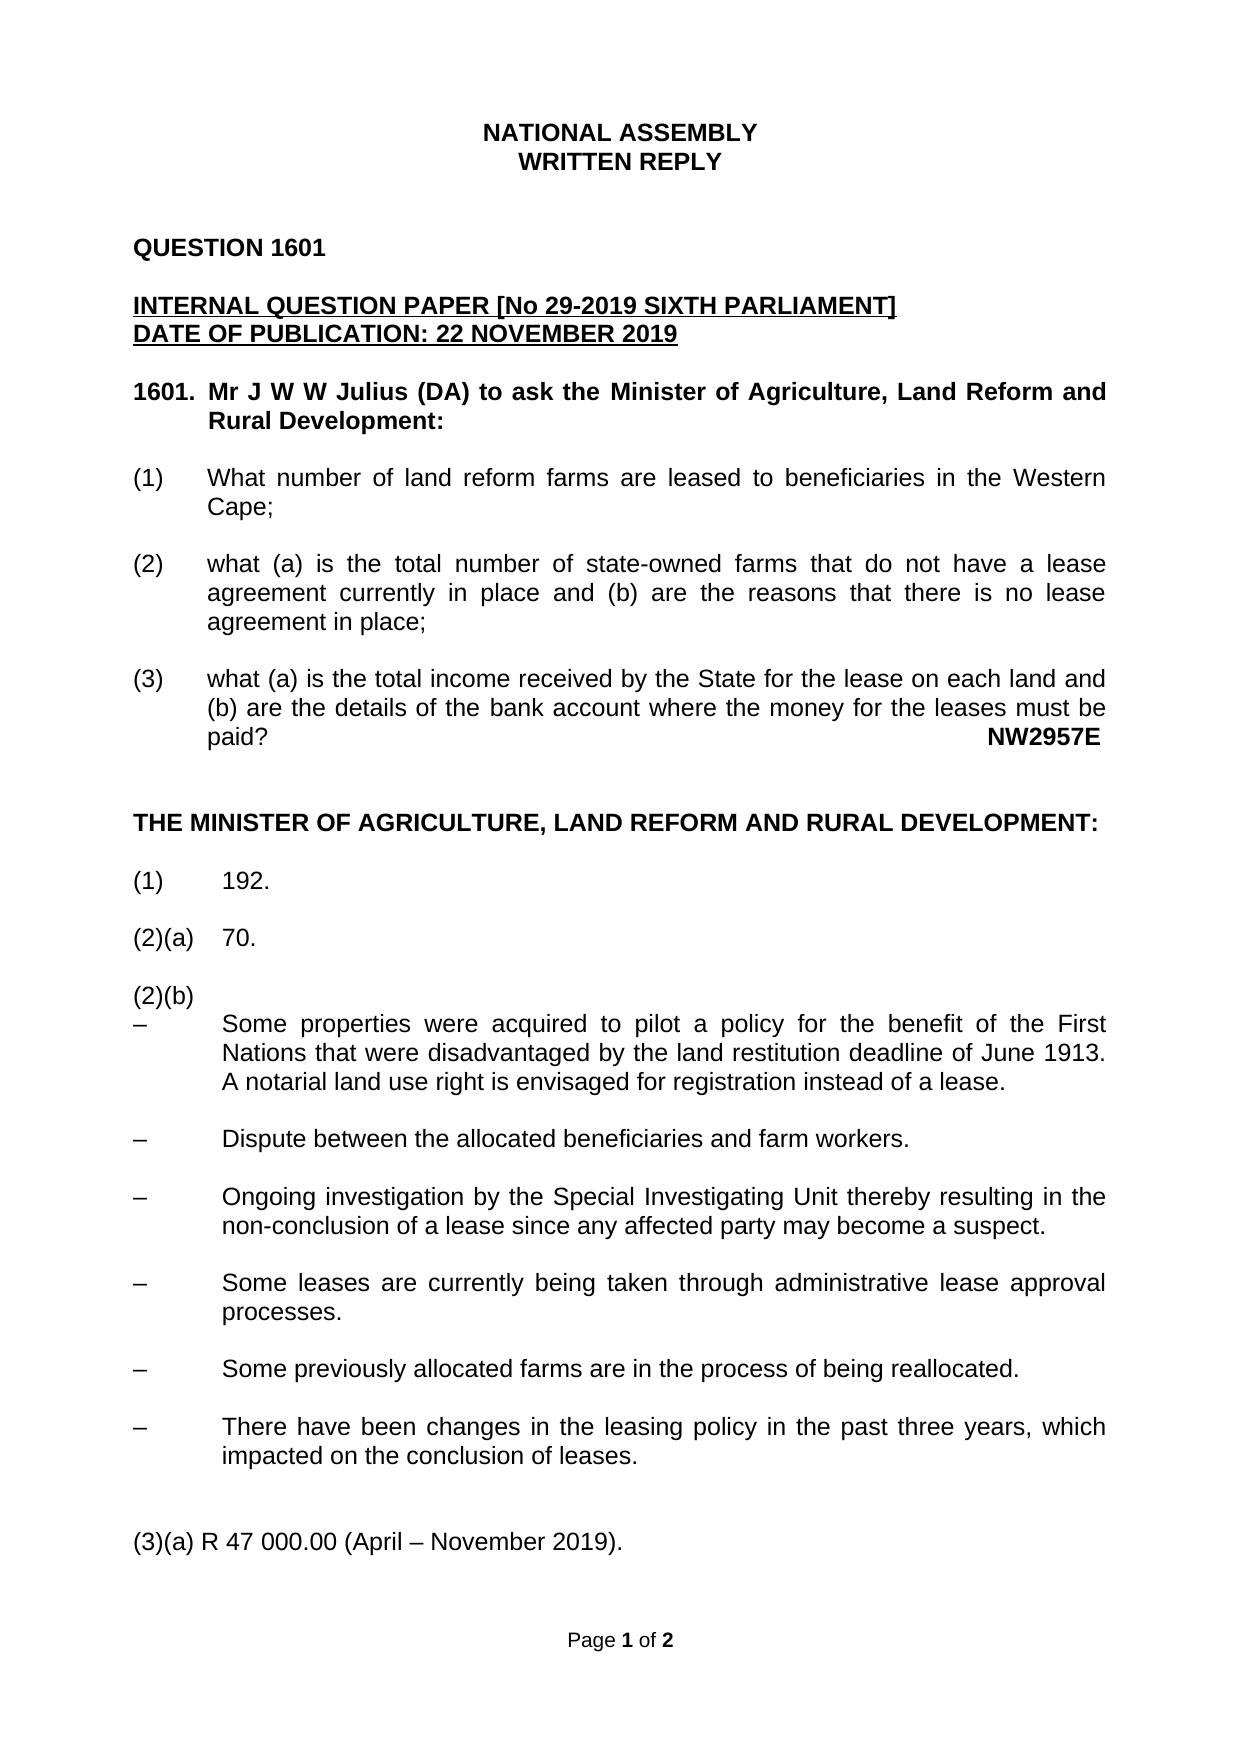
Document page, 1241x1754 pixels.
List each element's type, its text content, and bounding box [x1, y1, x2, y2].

text (2)(b) [133, 981, 1107, 1009]
list Some properties were acquired to pilot a policy for the benefit of the First Nations that were disadvantaged by the land restitution deadline of June 1913. A notarial land use right is envisaged for registration instead of a lease. [133, 1009, 1107, 1096]
list what (a) is the total number of state-owned farms that do not have a lease agreement currently in place and (b) are the reasons that there is no lease agreement in place; [133, 549, 1107, 636]
text (3) what (a) is the total income received by the State for the lease on each land and (b) are the details of the bank account where the money for the leases must be paid? NW2957E [133, 664, 1107, 751]
text NATIONAL ASSEMBLY [133, 118, 1107, 147]
list Dispute between the allocated beneficiaries and farm workers. [133, 1124, 1107, 1153]
list There have been changes in the leasing policy in the past three years, which impacted on the conclusion of leases. [133, 1412, 1107, 1469]
text INTERNAL QUESTION PAPER [No 29-2019 SIXTH PARLIAMENT] DATE OF PUBLICATION: 22 NOVEMBER 2019 [133, 291, 1107, 348]
text THE MINISTER OF AGRICULTURE, LAND REFORM AND RURAL DEVELOPMENT: [133, 808, 1107, 837]
text QUESTION 1601 [133, 233, 1107, 262]
text (2)(a) 70. [133, 923, 1107, 952]
list Some leases are currently being taken through administrative lease approval processes. [133, 1268, 1107, 1326]
list Ongoing investigation by the Special Investigating Unit thereby resulting in the non-conclusion of a lease since any affected party may become a suspect. [133, 1182, 1107, 1239]
list What number of land reform farms are leased to beneficiaries in the Western Cape; [133, 463, 1107, 521]
text (3)(a) R 47 000.00 (April – November 2019). [133, 1527, 1107, 1556]
text 1601. Mr J W W Julius (DA) to ask the Minister of Agriculture, Land Reform and Rural Development: [133, 377, 1107, 434]
text (1) 192. [133, 866, 1107, 894]
list Some previously allocated farms are in the process of being reallocated. [133, 1354, 1107, 1383]
text WRITTEN REPLY [133, 147, 1107, 176]
